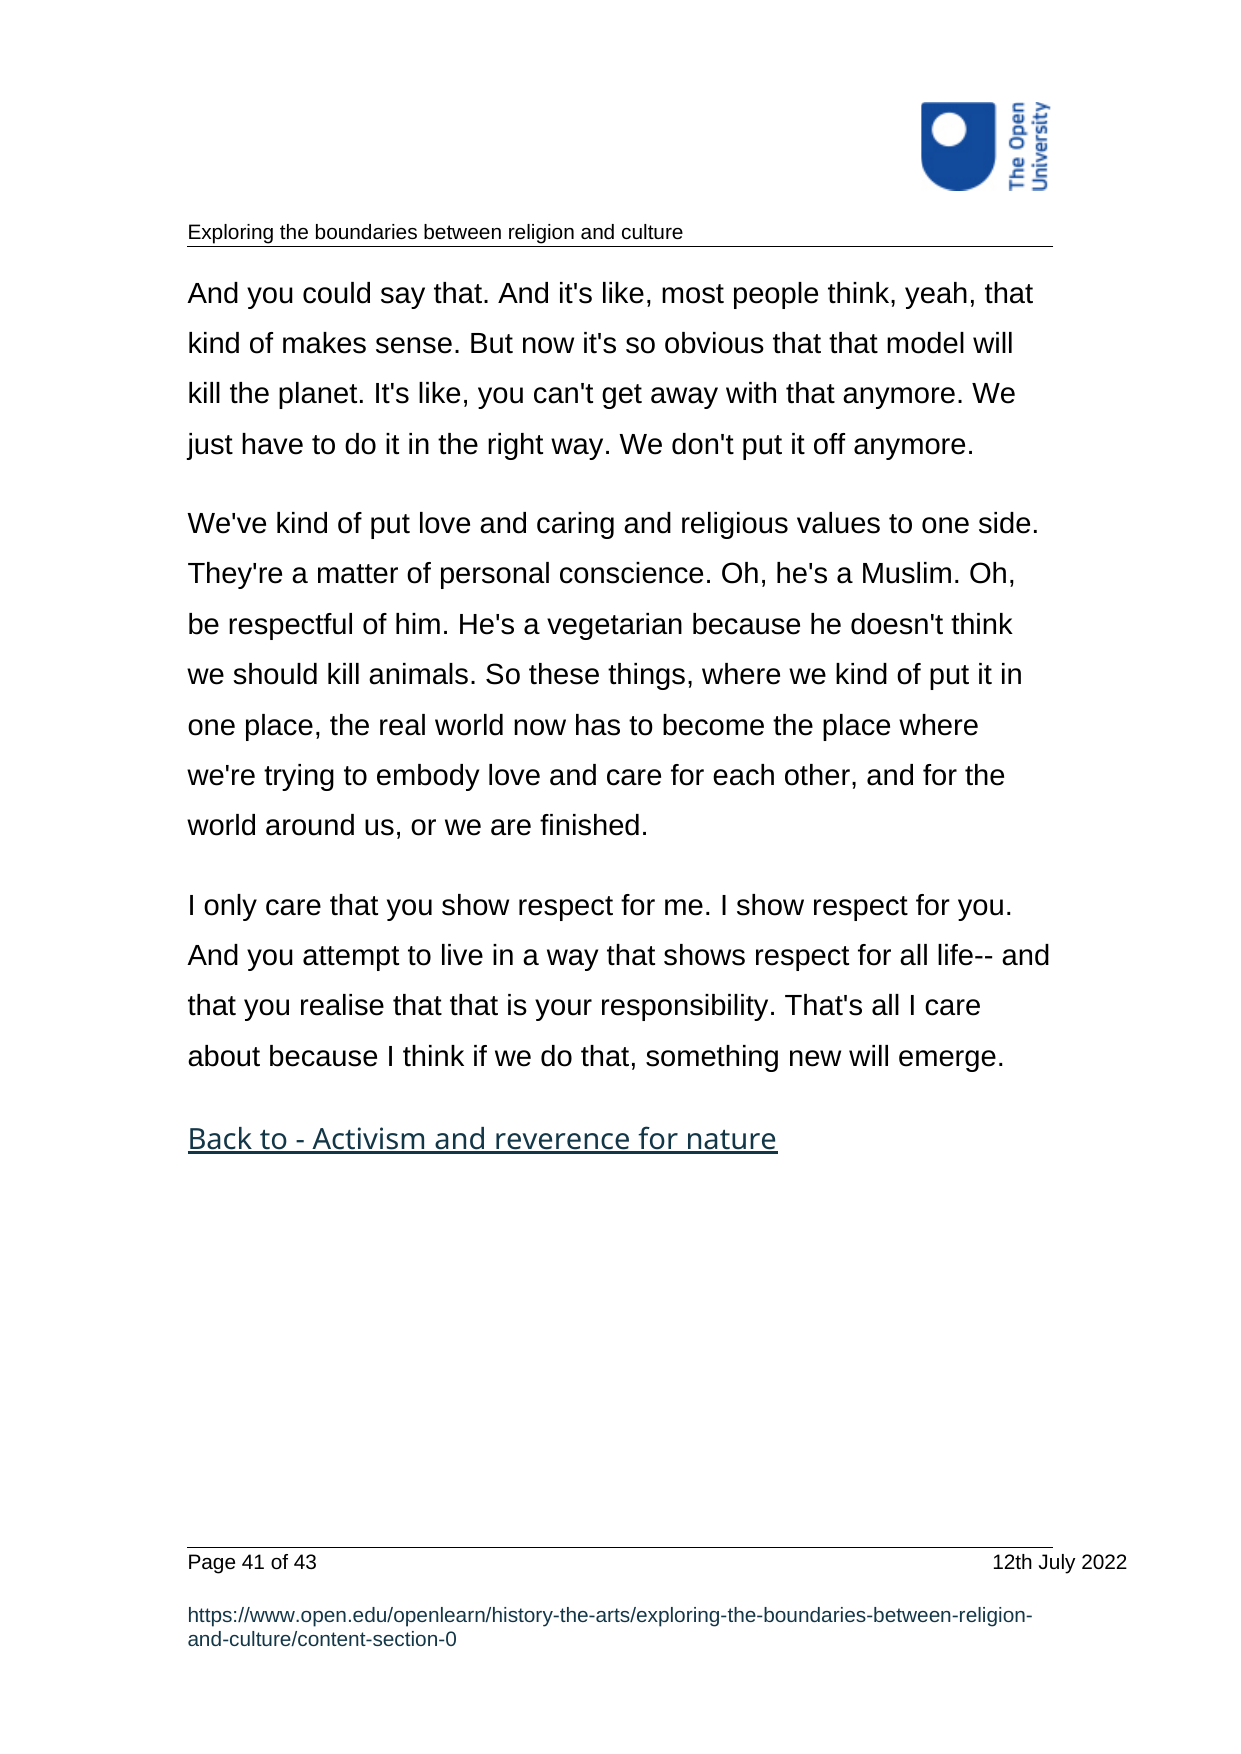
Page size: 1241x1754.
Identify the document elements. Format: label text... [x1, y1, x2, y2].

text We've kind of put love and caring and religious values to one side. They're a matter of personal conscience. Oh, he's a Muslim. Oh, be respectful of him. He's a vegetarian because he doesn't think we should kill animals. So these things, where we kind of put it in one place, the real world now has to become the place where we're trying to embody love and care for each other, and for the world around us, or we are finished. [187, 506, 1053, 842]
text Back to - Activism and reverence for nature [187, 1118, 1053, 1158]
picture [921, 102, 1052, 191]
text I only care that you show respect for me. I show respect for you. And you attempt to live in a way that shows respect for all life-- and that you realise that that is your responsibility. That's all I care about because I think if we do that, something new will emerge. [187, 888, 1053, 1072]
text And you could say that. And it's like, most people think, yeah, that kind of makes sense. But now it's so obvious that that model will kill the planet. It's like, you can't get away with that anymore. We just have to do it in the right way. We don't put it off anymore. [187, 276, 1053, 460]
